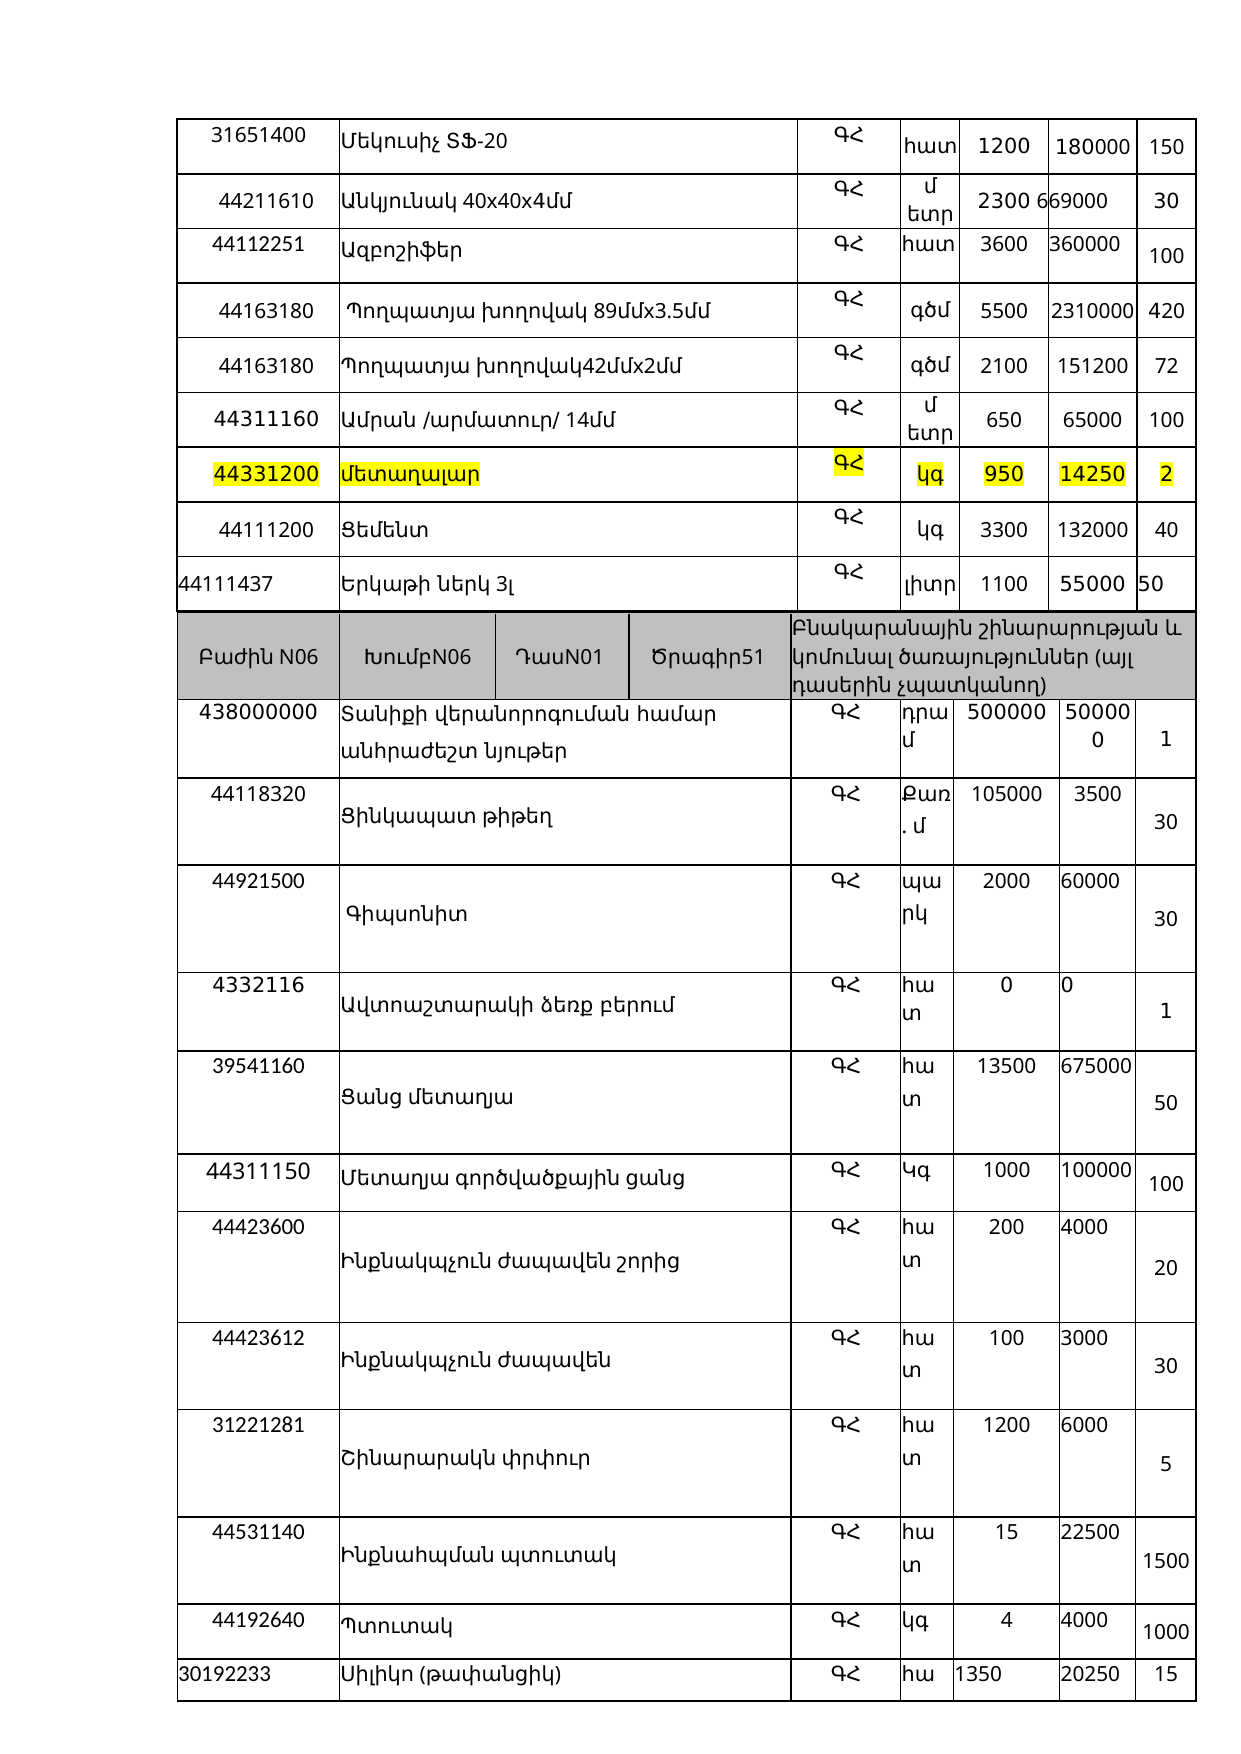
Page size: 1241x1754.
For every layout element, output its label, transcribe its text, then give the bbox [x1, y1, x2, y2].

table_cell գծմ [901, 284, 959, 337]
table_cell ԳՀ [798, 175, 900, 227]
table_cell 44311150 [178, 1155, 339, 1211]
table_cell 30192233 [178, 1660, 339, 1700]
table_cell 55000 [1049, 557, 1136, 610]
table_cell 39541160 [178, 1052, 339, 1153]
table_cell 15 [1136, 1660, 1195, 1700]
table_cell 100 [954, 1323, 1059, 1409]
table_cell հատ [901, 229, 959, 282]
table_cell 50 [1138, 557, 1195, 610]
table_cell Քառ. մ [901, 779, 953, 864]
table_cell 44311160 [178, 393, 339, 446]
table_cell 1000 [1136, 1605, 1195, 1658]
table_cell 180000 [1049, 120, 1136, 173]
table_cell 3600 [960, 229, 1048, 282]
table_cell մետր [901, 393, 959, 446]
table_cell 1200 [954, 1410, 1059, 1516]
table_cell 100 [1136, 1155, 1195, 1211]
table_header Ծրագիր51 [630, 613, 791, 699]
table_cell 44331200 [178, 448, 339, 501]
table_cell ԳՀ [792, 866, 900, 972]
table_cell 675000 [1060, 1052, 1135, 1153]
table_cell 44423612 [178, 1323, 339, 1409]
table_cell Ցինկապատ թիթեղ [340, 779, 790, 864]
table_cell 0 [954, 973, 1059, 1050]
table_cell 1 [1136, 973, 1195, 1050]
table_cell Ավտոաշտարակի ձեռք բերում [340, 973, 790, 1050]
table_cell կգ [901, 503, 959, 556]
table_cell 100 [1138, 393, 1195, 446]
table_cell 44163180 [178, 338, 339, 392]
table_cell Մետաղյա գործվածքային ցանց [340, 1155, 790, 1211]
table_cell 20 [1136, 1212, 1195, 1321]
table_cell հատ [901, 1410, 953, 1516]
table_cell 5500 [960, 284, 1048, 337]
table_cell ԳՀ [798, 284, 900, 337]
table_cell ԳՀ [792, 779, 900, 864]
table_cell 2100 [960, 338, 1048, 392]
table_cell 1350 [954, 1660, 1059, 1700]
table_cell Կգ [901, 1155, 953, 1211]
table_cell 13500 [954, 1052, 1059, 1153]
table_cell հատ [901, 1518, 953, 1603]
table_cell 30 [1136, 779, 1195, 864]
table_cell Ցեմենտ [340, 503, 797, 556]
table_cell 151200 [1049, 338, 1136, 392]
table_cell ԳՀ [798, 503, 900, 556]
table_cell 1 [1136, 700, 1195, 777]
table_cell Ինքնակպչուն ժապավեն շորից [340, 1212, 790, 1321]
table_cell ԳՀ [792, 1155, 900, 1211]
table_cell 1500 [1136, 1518, 1195, 1603]
table_cell Պողպատյա խողովակ 89մմx3.5մմ [340, 284, 797, 337]
table_cell 3000 [1060, 1323, 1135, 1409]
table_cell Մեկուսիչ ՏՖ-20 [340, 120, 797, 173]
table_cell 4000 [1060, 1605, 1135, 1658]
table_cell ԳՀ [792, 700, 900, 777]
table_cell ԳՀ [792, 1518, 900, 1603]
table_cell 40 [1138, 503, 1195, 556]
table_cell ԳՀ [798, 229, 900, 282]
table_cell 22500 [1060, 1518, 1135, 1603]
table_cell Սիլիկո (թափանցիկ) [340, 1660, 790, 1700]
table_cell Ազբոշիֆեր [340, 229, 797, 282]
table_cell Պտուտակ [340, 1605, 790, 1658]
table_cell ԳՀ [798, 338, 900, 392]
table_cell մետաղալար [340, 448, 797, 501]
table_cell Ամրան /արմատուր/ 14մմ [340, 393, 797, 446]
table_cell լիտր [901, 557, 959, 610]
table_cell 2300 [960, 175, 1048, 227]
table_header ԴասN01 [496, 613, 629, 699]
table_cell 44111200 [178, 503, 339, 556]
table_cell հատ [901, 1052, 953, 1153]
table_cell 150 [1138, 120, 1195, 173]
table_cell 44111437 [178, 557, 339, 610]
table_cell 2000 [954, 866, 1059, 972]
table_cell հատ [901, 120, 959, 173]
table_cell 4000 [1060, 1212, 1135, 1321]
table_cell ԳՀ [798, 393, 900, 446]
table_cell 3300 [960, 503, 1048, 556]
table_cell Գիպսոնիտ [340, 866, 790, 972]
table_cell կգ [901, 448, 959, 501]
table_cell 72 [1138, 338, 1195, 392]
table_cell Պողպատյա խողովակ42մմx2մմ [340, 338, 797, 392]
table_cell 100 [1138, 229, 1195, 282]
table_cell 950 [960, 448, 1048, 501]
table_cell գծմ [901, 338, 959, 392]
table_cell հատ [901, 1323, 953, 1409]
table_cell 5 [1136, 1410, 1195, 1516]
table_cell 1000 [954, 1155, 1059, 1211]
table_header Բաժին N06 [178, 613, 339, 699]
table_cell 6000 [1060, 1410, 1135, 1516]
table_cell 2310000 [1049, 284, 1136, 337]
table_cell դրամ [901, 700, 953, 777]
table_cell 44423600 [178, 1212, 339, 1321]
table_cell 1200 [960, 120, 1048, 173]
table_cell ԳՀ [792, 1605, 900, 1658]
table_cell մետր [901, 175, 959, 227]
table_cell Ցանց մետաղյա [340, 1052, 790, 1153]
table_cell Անկյունակ 40x40x4մմ [340, 175, 797, 227]
table_cell 132000 [1049, 503, 1136, 556]
table_cell ԳՀ [792, 973, 900, 1050]
table_cell ԳՀ [792, 1660, 900, 1700]
table_cell Երկաթի ներկ 3լ [340, 557, 797, 610]
table_cell ԳՀ [792, 1323, 900, 1409]
table_cell 44192640 [178, 1605, 339, 1658]
table_header ԽումբN06 [340, 613, 495, 699]
table_cell 44163180 [178, 284, 339, 337]
table_cell 4332116 [178, 973, 339, 1050]
table_cell 20250 [1060, 1660, 1135, 1700]
table_cell կգ [901, 1605, 953, 1658]
table_cell 30 [1136, 1323, 1195, 1409]
table_cell 360000 [1049, 229, 1136, 282]
table_cell 44211610 [178, 175, 339, 227]
table_cell 4 [954, 1605, 1059, 1658]
table_cell պարկ [901, 866, 953, 972]
table_cell 30 [1138, 175, 1195, 227]
table_cell 420 [1138, 284, 1195, 337]
table_cell Շինարարակն փրփուր [340, 1410, 790, 1516]
table_cell 15 [954, 1518, 1059, 1603]
table_cell Ինքնահպման պտուտակ [340, 1518, 790, 1603]
table_cell 2 [1138, 448, 1195, 501]
table_cell 200 [954, 1212, 1059, 1321]
table_cell 3500 [1060, 779, 1135, 864]
table_cell 44531140 [178, 1518, 339, 1603]
table_cell Ինքնակպչուն ժապավեն [340, 1323, 790, 1409]
table_cell ԳՀ [798, 448, 900, 501]
table_cell ԳՀ [792, 1410, 900, 1516]
table_cell 105000 [954, 779, 1059, 864]
table_cell հատ [901, 973, 953, 1050]
table_cell 44112251 [178, 229, 339, 282]
table_cell ԳՀ [798, 120, 900, 173]
table_cell 50 [1136, 1052, 1195, 1153]
table_cell 65000 [1049, 393, 1136, 446]
table_cell 100000 [1060, 1155, 1135, 1211]
table_cell 44921500 [178, 866, 339, 972]
table_cell 30 [1136, 866, 1195, 972]
table_cell 1100 [960, 557, 1048, 610]
table_cell Տանիքի վերանորոգուման համար անհրաժեշտ նյութեր [340, 700, 790, 777]
table_cell 31651400 [178, 120, 339, 173]
table_cell 60000 [1060, 866, 1135, 972]
table_cell 31221281 [178, 1410, 339, 1516]
table_cell 44118320 [178, 779, 339, 864]
table_cell հատ [901, 1660, 953, 1700]
table_cell ԳՀ [798, 557, 900, 610]
table_cell ԳՀ [792, 1212, 900, 1321]
table_cell 669000 [1049, 175, 1136, 227]
table_cell 500000 [1060, 700, 1135, 777]
table_header Բնակարանային շինարարության և կոմունալ ծառայություններ (այլ դասերին չպատկանող) [792, 613, 1195, 699]
table_cell հատ [901, 1212, 953, 1321]
table_cell 0 [1060, 973, 1135, 1050]
table_cell 500000 [954, 700, 1059, 777]
table_cell 650 [960, 393, 1048, 446]
table_cell 14250 [1049, 448, 1136, 501]
table_cell 438000000 [178, 700, 339, 777]
table_cell ԳՀ [792, 1052, 900, 1153]
